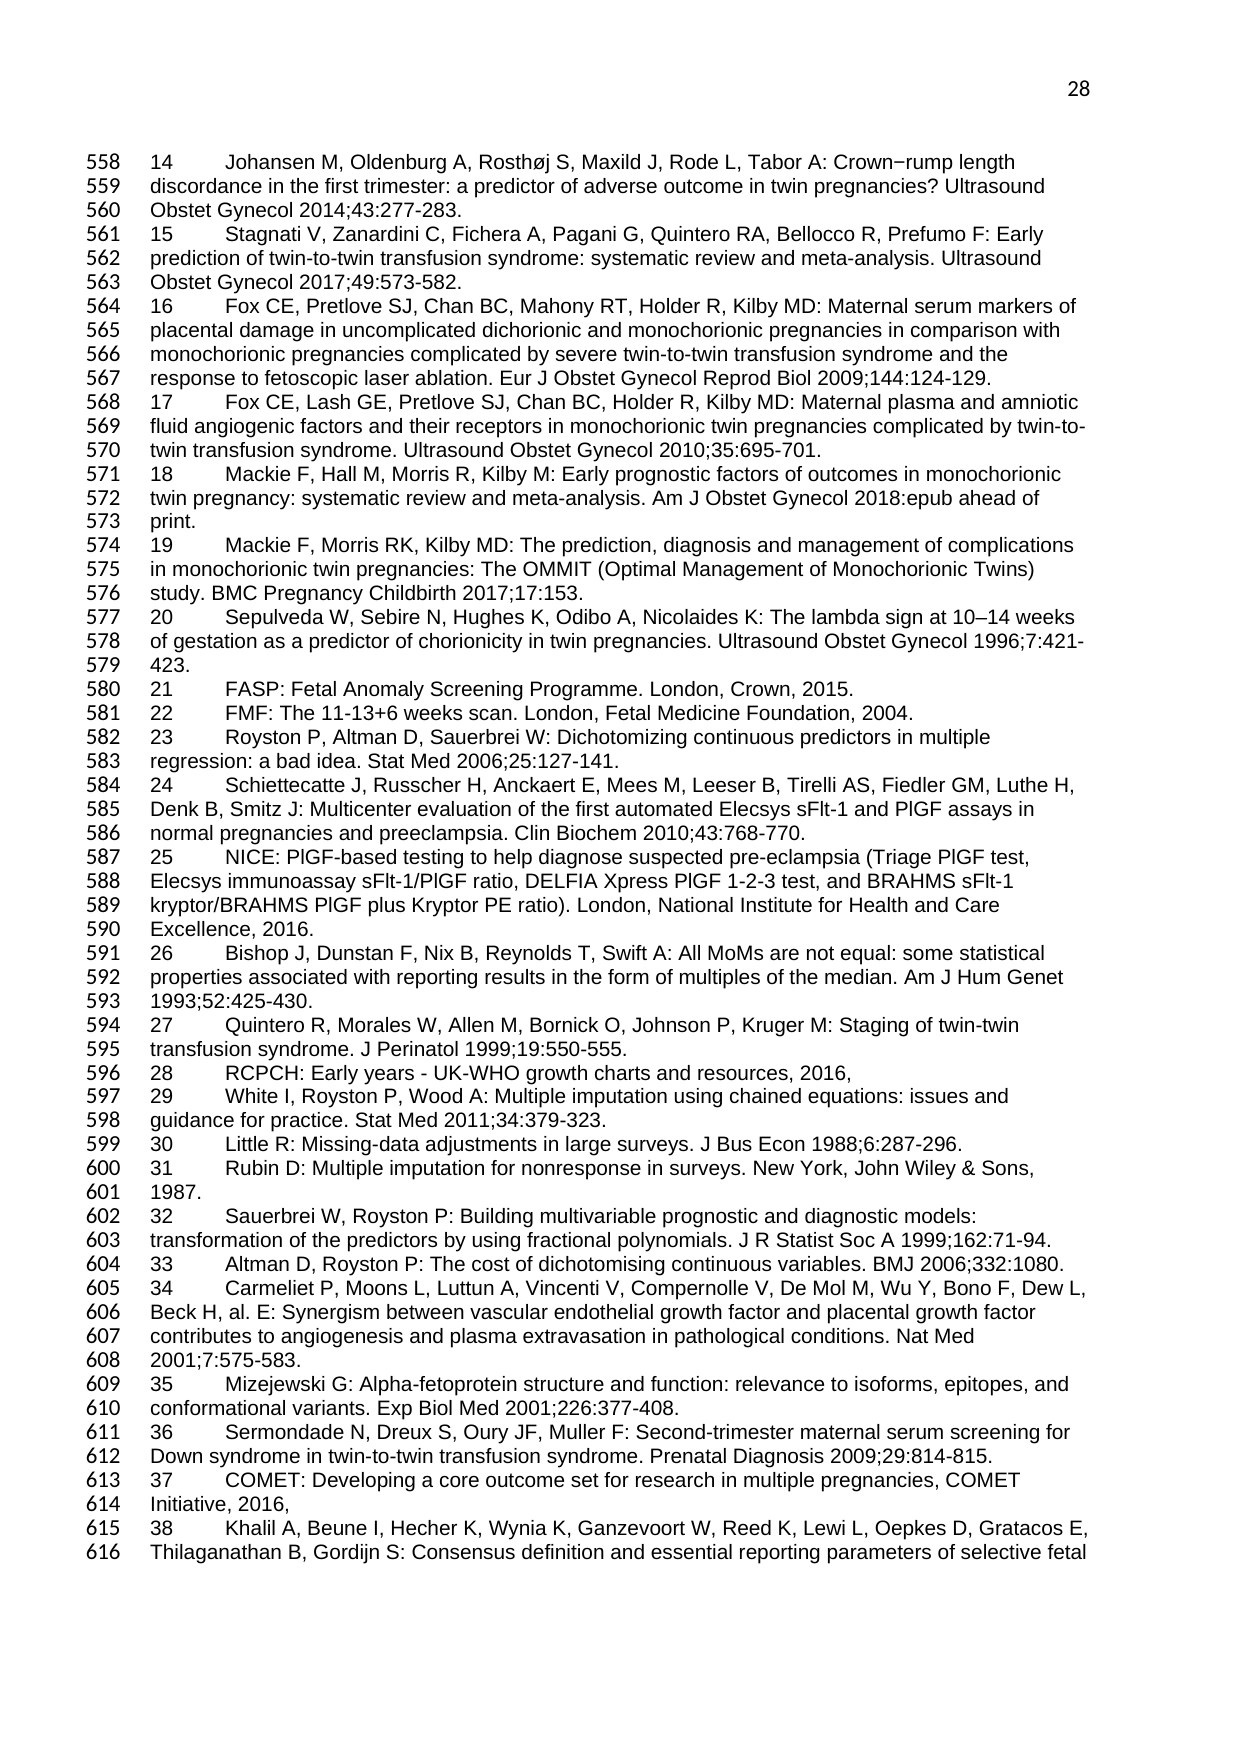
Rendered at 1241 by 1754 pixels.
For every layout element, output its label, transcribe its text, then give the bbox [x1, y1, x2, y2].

text 23 Royston P, Altman D, Sauerbrei W: Dichotomizing continuous predictors in multiple regression: a bad idea. Stat Med 2006;25:127-141. [150, 725, 1090, 773]
text 26 Bishop J, Dunstan F, Nix B, Reynolds T, Swift A: All MoMs are not equal: some statistical properties associated with reporting results in the form of multiples of the median. Am J Hum Genet 1993;52:425-430. [150, 941, 1090, 1012]
text 15 Stagnati V, Zanardini C, Fichera A, Pagani G, Quintero RA, Bellocco R, Prefumo F: Early prediction of twin-to-twin transfusion syndrome: systematic review and meta-analysis. Ultrasound Obstet Gynecol 2017;49:573-582. [150, 222, 1090, 294]
text 35 Mizejewski G: Alpha-fetoprotein structure and function: relevance to isoforms, epitopes, and conformational variants. Exp Biol Med 2001;226:377-408. [150, 1372, 1090, 1420]
text 14 Johansen M, Oldenburg A, Rosthøj S, Maxild J, Rode L, Tabor A: Crown−rump length discordance in the first trimester: a predictor of adverse outcome in twin pregnancies? Ultrasound Obstet Gynecol 2014;43:277-283. [150, 150, 1090, 222]
text 36 Sermondade N, Dreux S, Oury JF, Muller F: Second-trimester maternal serum screening for Down syndrome in twin-to-twin transfusion syndrome. Prenatal Diagnosis 2009;29:814-815. [150, 1420, 1090, 1468]
text 31 Rubin D: Multiple imputation for nonresponse in surveys. New York, John Wiley & Sons, 1987. [150, 1156, 1090, 1204]
text 19 Mackie F, Morris RK, Kilby MD: The prediction, diagnosis and management of complications in monochorionic twin pregnancies: The OMMIT (Optimal Management of Monochorionic Twins) study. BMC Pregnancy Childbirth 2017;17:153. [150, 533, 1090, 605]
text 29 White I, Royston P, Wood A: Multiple imputation using chained equations: issues and guidance for practice. Stat Med 2011;34:379-323. [150, 1084, 1090, 1132]
text 33 Altman D, Royston P: The cost of dichotomising continuous variables. BMJ 2006;332:1080. [150, 1252, 1090, 1276]
text 25 NICE: PlGF-based testing to help diagnose suspected pre-eclampsia (Triage PlGF test, Elecsys immunoassay sFlt-1/PlGF ratio, DELFIA Xpress PlGF 1-2-3 test, and BRAHMS sFlt-1 kryptor/BRAHMS PlGF plus Kryptor PE ratio). London, National Institute for Health and Care Excellence, 2016. [150, 845, 1090, 941]
text 20 Sepulveda W, Sebire N, Hughes K, Odibo A, Nicolaides K: The lambda sign at 10–14 weeks of gestation as a predictor of chorionicity in twin pregnancies. Ultrasound Obstet Gynecol 1996;7:421-423. [150, 605, 1090, 677]
text 30 Little R: Missing-data adjustments in large surveys. J Bus Econ 1988;6:287-296. [150, 1132, 1090, 1156]
text 17 Fox CE, Lash GE, Pretlove SJ, Chan BC, Holder R, Kilby MD: Maternal plasma and amniotic fluid angiogenic factors and their receptors in monochorionic twin pregnancies complicated by twin-to-twin transfusion syndrome. Ultrasound Obstet Gynecol 2010;35:695-701. [150, 389, 1090, 461]
text 16 Fox CE, Pretlove SJ, Chan BC, Mahony RT, Holder R, Kilby MD: Maternal serum markers of placental damage in uncomplicated dichorionic and monochorionic pregnancies in comparison with monochorionic pregnancies complicated by severe twin-to-twin transfusion syndrome and the response to fetoscopic laser ablation. Eur J Obstet Gynecol Reprod Biol 2009;144:124-129. [150, 294, 1090, 389]
text 24 Schiettecatte J, Russcher H, Anckaert E, Mees M, Leeser B, Tirelli AS, Fiedler GM, Luthe H, Denk B, Smitz J: Multicenter evaluation of the first automated Elecsys sFlt-1 and PlGF assays in normal pregnancies and preeclampsia. Clin Biochem 2010;43:768-770. [150, 773, 1090, 845]
text 32 Sauerbrei W, Royston P: Building multivariable prognostic and diagnostic models: transformation of the predictors by using fractional polynomials. J R Statist Soc A 1999;162:71-94. [150, 1204, 1090, 1252]
text 22 FMF: The 11-13+6 weeks scan. London, Fetal Medicine Foundation, 2004. [150, 701, 1090, 725]
text 27 Quintero R, Morales W, Allen M, Bornick O, Johnson P, Kruger M: Staging of twin-twin transfusion syndrome. J Perinatol 1999;19:550-555. [150, 1012, 1090, 1060]
text 37 COMET: Developing a core outcome set for research in multiple pregnancies, COMET Initiative, 2016, [150, 1468, 1090, 1516]
text 18 Mackie F, Hall M, Morris R, Kilby M: Early prognostic factors of outcomes in monochorionic twin pregnancy: systematic review and meta-analysis. Am J Obstet Gynecol 2018:epub ahead of print. [150, 461, 1090, 533]
text 34 Carmeliet P, Moons L, Luttun A, Vincenti V, Compernolle V, De Mol M, Wu Y, Bono F, Dew L, Beck H, al. E: Synergism between vascular endothelial growth factor and placental growth factor contributes to angiogenesis and plasma extravasation in pathological conditions. Nat Med 2001;7:575-583. [150, 1276, 1090, 1372]
text 21 FASP: Fetal Anomaly Screening Programme. London, Crown, 2015. [150, 677, 1090, 701]
text 28 RCPCH: Early years - UK-WHO growth charts and resources, 2016, [150, 1060, 1090, 1084]
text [150, 1516, 1090, 1563]
